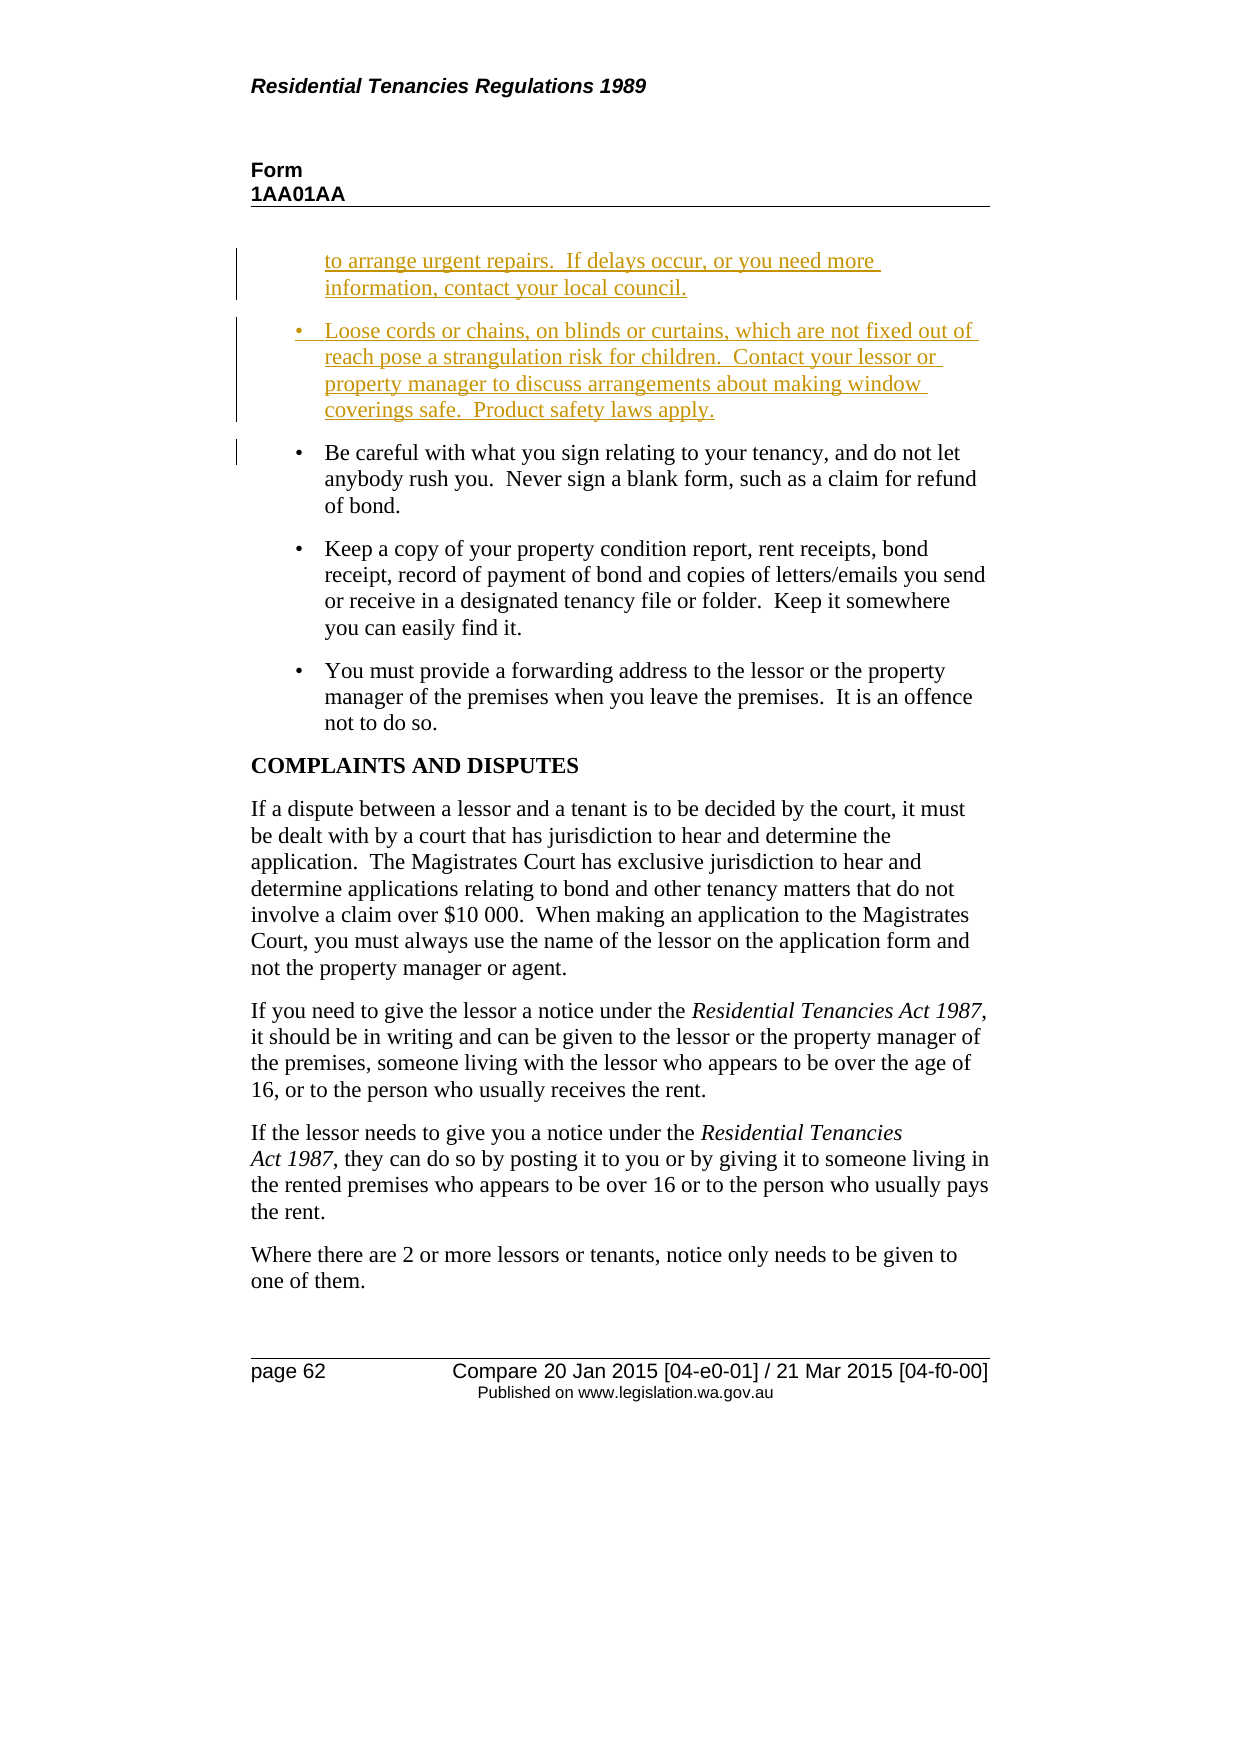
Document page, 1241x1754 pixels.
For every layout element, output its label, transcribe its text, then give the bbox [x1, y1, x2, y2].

text If the lessor needs to give you a notice under the Residential Tenancies Act 1987, they can do so by posting it to you or by giving it to someone living in the rented premises who appears to be over 16 or to the person who usually pays the rent. [251, 1119, 990, 1224]
text Where there are 2 or more lessors or tenants, notice only needs to be given to one of them. [251, 1241, 990, 1293]
text • You must provide a forwarding address to the lessor or the property manager of the premises when you leave the premises. It is an offence not to do so. [295, 657, 990, 736]
text If you need to give the lessor a notice under the Residential Tenancies Act 1987, it should be in writing and can be given to the lessor or the property manager of the premises, someone living with the lessor who appears to be over the age of 16, or to the person who usually receives the rent. [251, 997, 990, 1102]
text • Keep a copy of your property condition report, rent receipts, bond receipt, record of payment of bond and copies of letters/emails you send or receive in a designated tenancy file or folder. Keep it somewhere you can easily find it. [295, 535, 990, 640]
text • Be careful with what you sign relating to your tenancy, and do not let anybody rush you. Never sign a blank form, such as a claim for refund of bond. [295, 439, 990, 518]
text Complaints and Disputes [251, 752, 990, 779]
text If a dispute between a lessor and a tenant is to be decided by the court, it must be dealt with by a court that has jurisdiction to hear and determine the application. The Magistrates Court has exclusive jurisdiction to hear and determine applications relating to bond and other tenancy matters that do not involve a claim over $10 000. When making an application to the Magistrates Court, you must always use the name of the lessor on the application form and not the property manager or agent. [251, 796, 990, 980]
